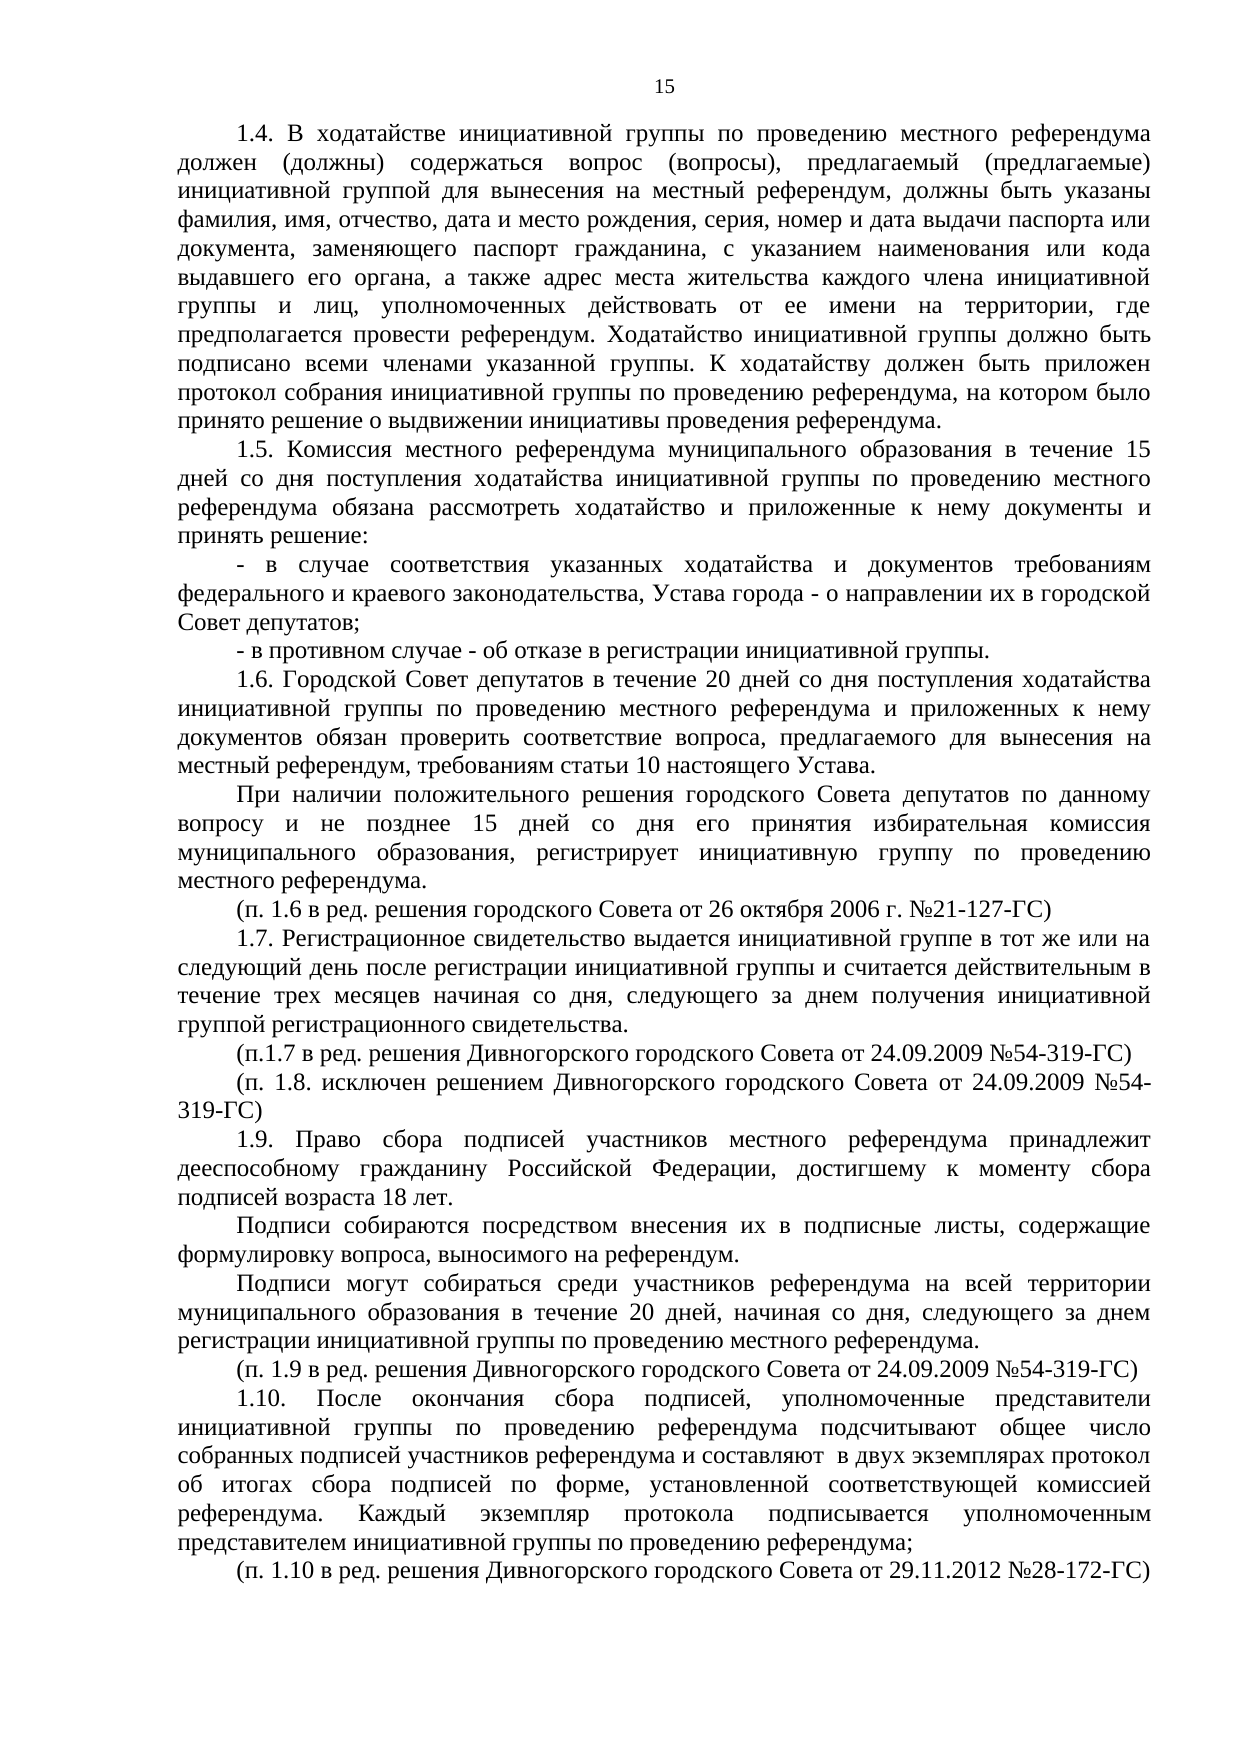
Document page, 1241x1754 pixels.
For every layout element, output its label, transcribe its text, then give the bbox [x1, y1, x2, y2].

text 1.6. Городской Совет депутатов в течение 20 дней со дня поступления ходатайства инициативной группы по проведению местного референдума и приложенных к нему документов обязан проверить соответствие вопроса, предлагаемого для вынесения на местный референдум, требованиям статьи 10 настоящего Устава. [177, 664, 1152, 779]
text (п.1.7 в ред. решения Дивногорского городского Совета от 24.09.2009 №54-319-ГС) [177, 1038, 1152, 1067]
text 1.5. Комиссия местного референдума муниципального образования в течение 15 дней со дня поступления ходатайства инициативной группы по проведению местного референдума обязана рассмотреть ходатайство и приложенные к нему документы и принять решение: [177, 434, 1152, 549]
text (п. 1.6 в ред. решения городского Совета от 26 октября 2006 г. №21-127-ГС) [177, 894, 1152, 923]
text 1.4. В ходатайстве инициативной группы по проведению местного референдума должен (должны) содержаться вопрос (вопросы), предлагаемый (предлагаемые) инициативной группой для вынесения на местный референдум, должны быть указаны фамилия, имя, отчество, дата и место рождения, серия, номер и дата выдачи паспорта или документа, заменяющего паспорт гражданина, с указанием наименования или кода выдавшего его органа, а также адрес места жительства каждого члена инициативной группы и лиц, уполномоченных действовать от ее имени на территории, где предполагается провести референдум. Ходатайство инициативной группы должно быть подписано всеми членами указанной группы. К ходатайству должен быть приложен протокол собрания инициативной группы по проведению референдума, на котором было принято решение о выдвижении инициативы проведения референдума. [177, 118, 1152, 434]
text 1.10. После окончания сбора подписей, уполномоченные представители инициативной группы по проведению референдума подсчитывают общее число собранных подписей участников референдума и составляют в двух экземплярах протокол об итогах сбора подписей по форме, установленной соответствующей комиссией референдума. Каждый экземпляр протокола подписывается уполномоченным представителем инициативной группы по проведению референдума; [177, 1383, 1152, 1556]
text - в случае соответствия указанных ходатайства и документов требованиям федерального и краевого законодательства, Устава города - о направлении их в городской Совет депутатов; [177, 549, 1152, 636]
text - в противном случае - об отказе в регистрации инициативной группы. [177, 636, 1152, 664]
text (п. 1.9 в ред. решения Дивногорского городского Совета от 24.09.2009 №54-319-ГС) [177, 1354, 1152, 1383]
text 1.7. Регистрационное свидетельство выдается инициативной группе в тот же или на следующий день после регистрации инициативной группы и считается действительным в течение трех месяцев начиная со дня, следующего за днем получения инициативной группой регистрационного свидетельства. [177, 923, 1152, 1038]
text При наличии положительного решения городского Совета депутатов по данному вопросу и не позднее 15 дней со дня его принятия избирательная комиссия муниципального образования, регистрирует инициативную группу по проведению местного референдума. [177, 779, 1152, 894]
text (п. 1.8. исключен решением Дивногорского городского Совета от 24.09.2009 №54-319-ГС) [177, 1067, 1152, 1124]
text (п. 1.10 в ред. решения Дивногорского городского Совета от 29.11.2012 №28-172-ГС) [177, 1556, 1152, 1584]
text Подписи могут собираться среди участников референдума на всей территории муниципального образования в течение 20 дней, начиная со дня, следующего за днем регистрации инициативной группы по проведению местного референдума. [177, 1268, 1152, 1354]
text 1.9. Право сбора подписей участников местного референдума принадлежит дееспособному гражданину Российской Федерации, достигшему к моменту сбора подписей возраста 18 лет. [177, 1124, 1152, 1211]
text Подписи собираются посредством внесения их в подписные листы, содержащие формулировку вопроса, выносимого на референдум. [177, 1211, 1152, 1268]
